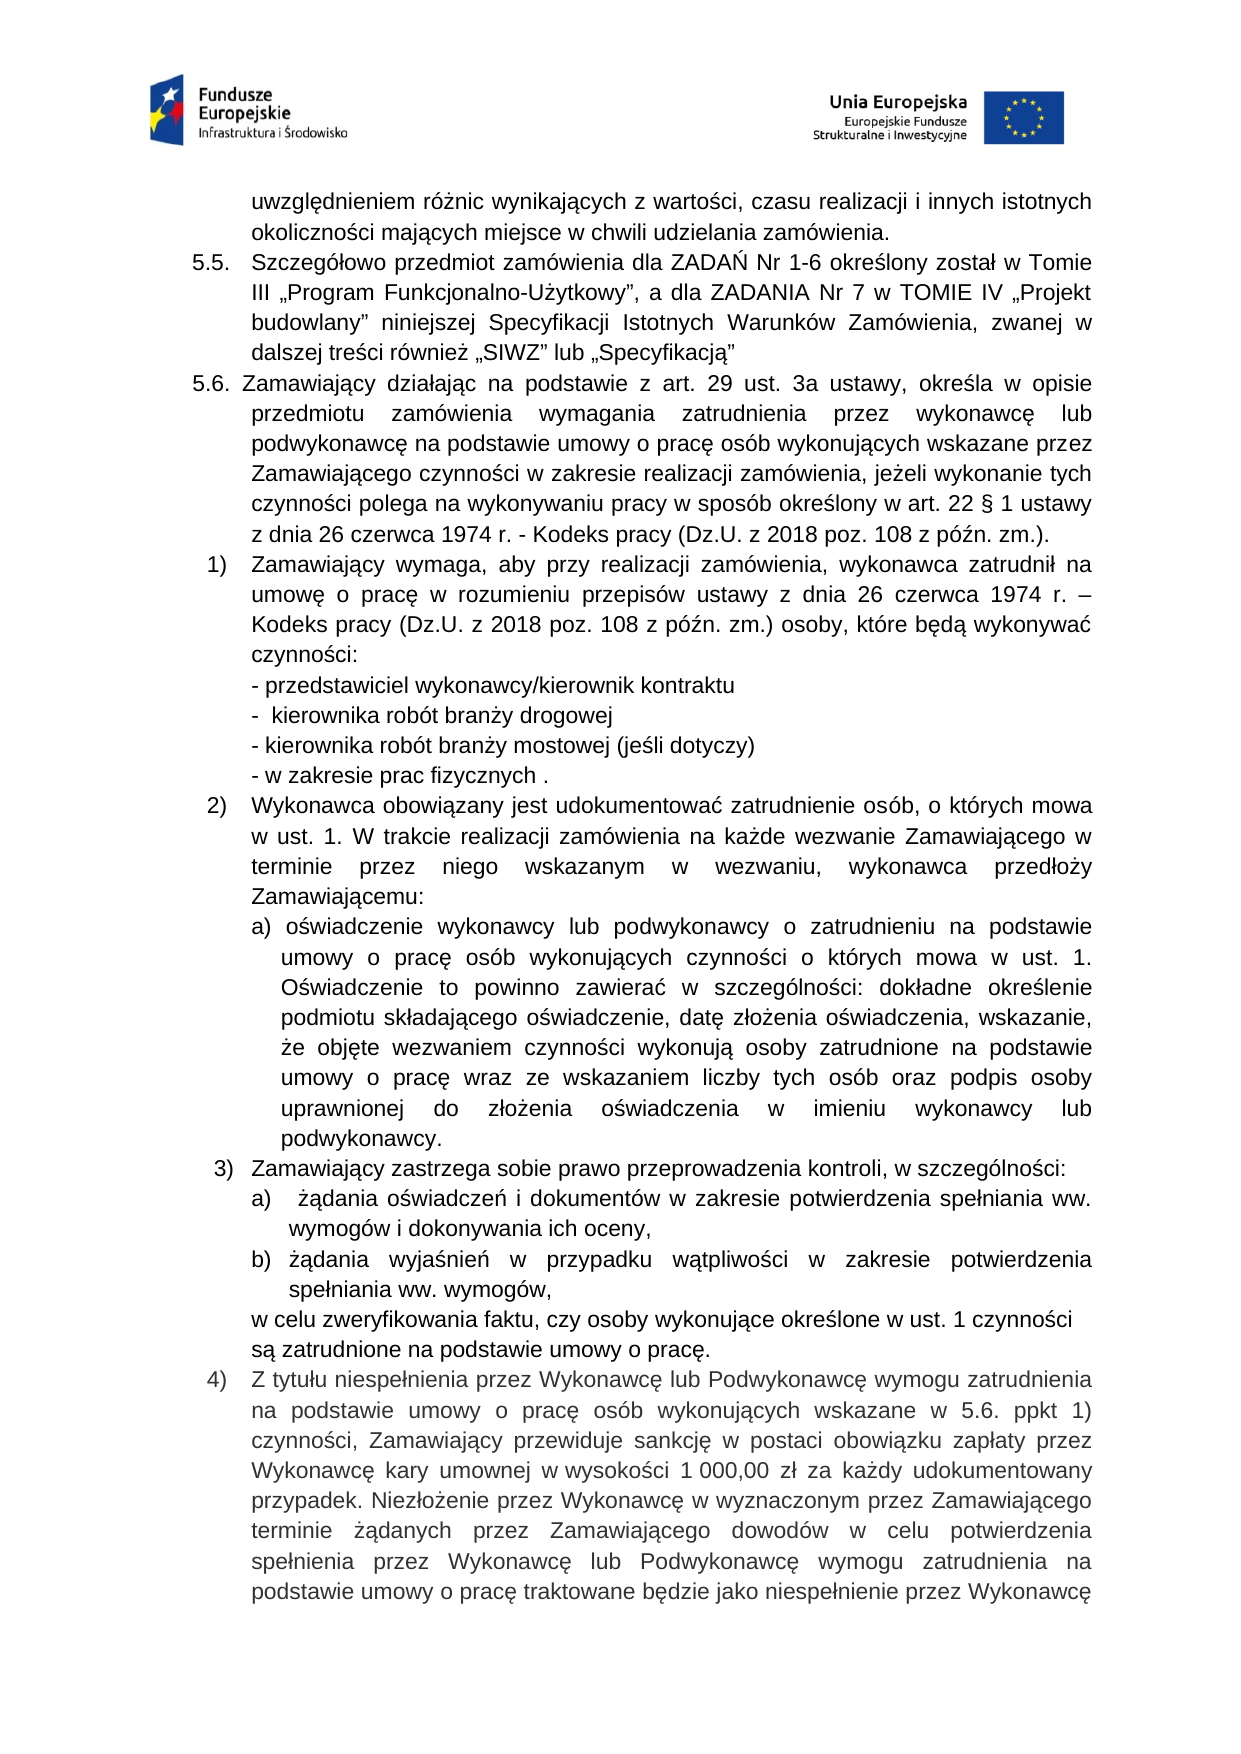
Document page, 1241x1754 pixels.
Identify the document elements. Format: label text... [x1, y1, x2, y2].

text - kierownika robót branży drogowej [251, 702, 1093, 728]
list Zamawiający zastrzega sobie prawo przeprowadzenia kontroli, w szczególności: [213, 1155, 1093, 1181]
text 5.6. Zamawiający działając na podstawie z art. 29 ust. 3a ustawy, określa w opisie przedmiotu zamówienia wymagania zatrudnienia przez wykonawcę lub podwykonawcę na podstawie umowy o pracę osób wykonujących wskazane przez Zamawiającego czynności w zakresie realizacji zamówienia, jeżeli wykonanie tych czynności polega na wykonywaniu pracy w sposób określony w art. 22 § 1 ustawy z dnia 26 czerwca 1974 r. - Kodeks pracy (Dz.U. z 2018 poz. 108 z późn. zm.). [192, 369, 1093, 547]
picture [811, 90, 1065, 146]
list żądania oświadczeń i dokumentów w zakresie potwierdzenia spełniania ww. wymogów i dokonywania ich oceny, [251, 1185, 1093, 1242]
text - przedstawiciel wykonawcy/kierownik kontraktu [251, 672, 1093, 698]
text - w zakresie prac fizycznych . [251, 762, 1093, 788]
list żądania wyjaśnień w przypadku wątpliwości w zakresie potwierdzenia spełniania ww. wymogów, [251, 1246, 1093, 1302]
list Wykonawca obowiązany jest udokumentować zatrudnienie osób, o których mowa w ust. 1. W trakcie realizacji zamówienia na każde wezwanie Zamawiającego w terminie przez niego wskazanym w wezwaniu, wykonawca przedłoży Zamawiającemu: [207, 792, 1093, 909]
text a) oświadczenie wykonawcy lub podwykonawcy o zatrudnieniu na podstawie umowy o pracę osób wykonujących czynności o których mowa w ust. 1. Oświadczenie to powinno zawierać w szczególności: dokładne określenie podmiotu składającego oświadczenie, datę złożenia oświadczenia, wskazanie, że objęte wezwaniem czynności wykonują osoby zatrudnione na podstawie umowy o pracę wraz ze wskazaniem liczby tych osób oraz podpis osoby uprawnionej do złożenia oświadczenia w imieniu wykonawcy lub podwykonawcy. [251, 913, 1093, 1151]
list Szczegółowo przedmiot zamówienia dla ZADAŃ Nr 1-6 określony został w Tomie III „Program Funkcjonalno-Użytkowy”, a dla ZADANIA Nr 7 w TOMIE IV „Projekt budowlany” niniejszej Specyfikacji Istotnych Warunków Zamówienia, zwanej w dalszej treści również „SIWZ” lub „Specyfikacją” [192, 249, 1093, 366]
picture [147, 73, 348, 146]
text - kierownika robót branży mostowej (jeśli dotyczy) [251, 732, 1093, 758]
list Zamawiający wymaga, aby przy realizacji zamówienia, wykonawca zatrudnił na umowę o pracę w rozumieniu przepisów ustawy z dnia 26 czerwca 1974 r. – Kodeks pracy (Dz.U. z 2018 poz. 108 z późn. zm.) osoby, które będą wykonywać czynności: [207, 551, 1093, 668]
text w celu zweryfikowania faktu, czy osoby wykonujące określone w ust. 1 czynności są zatrudnione na podstawie umowy o pracę. [251, 1306, 1093, 1362]
